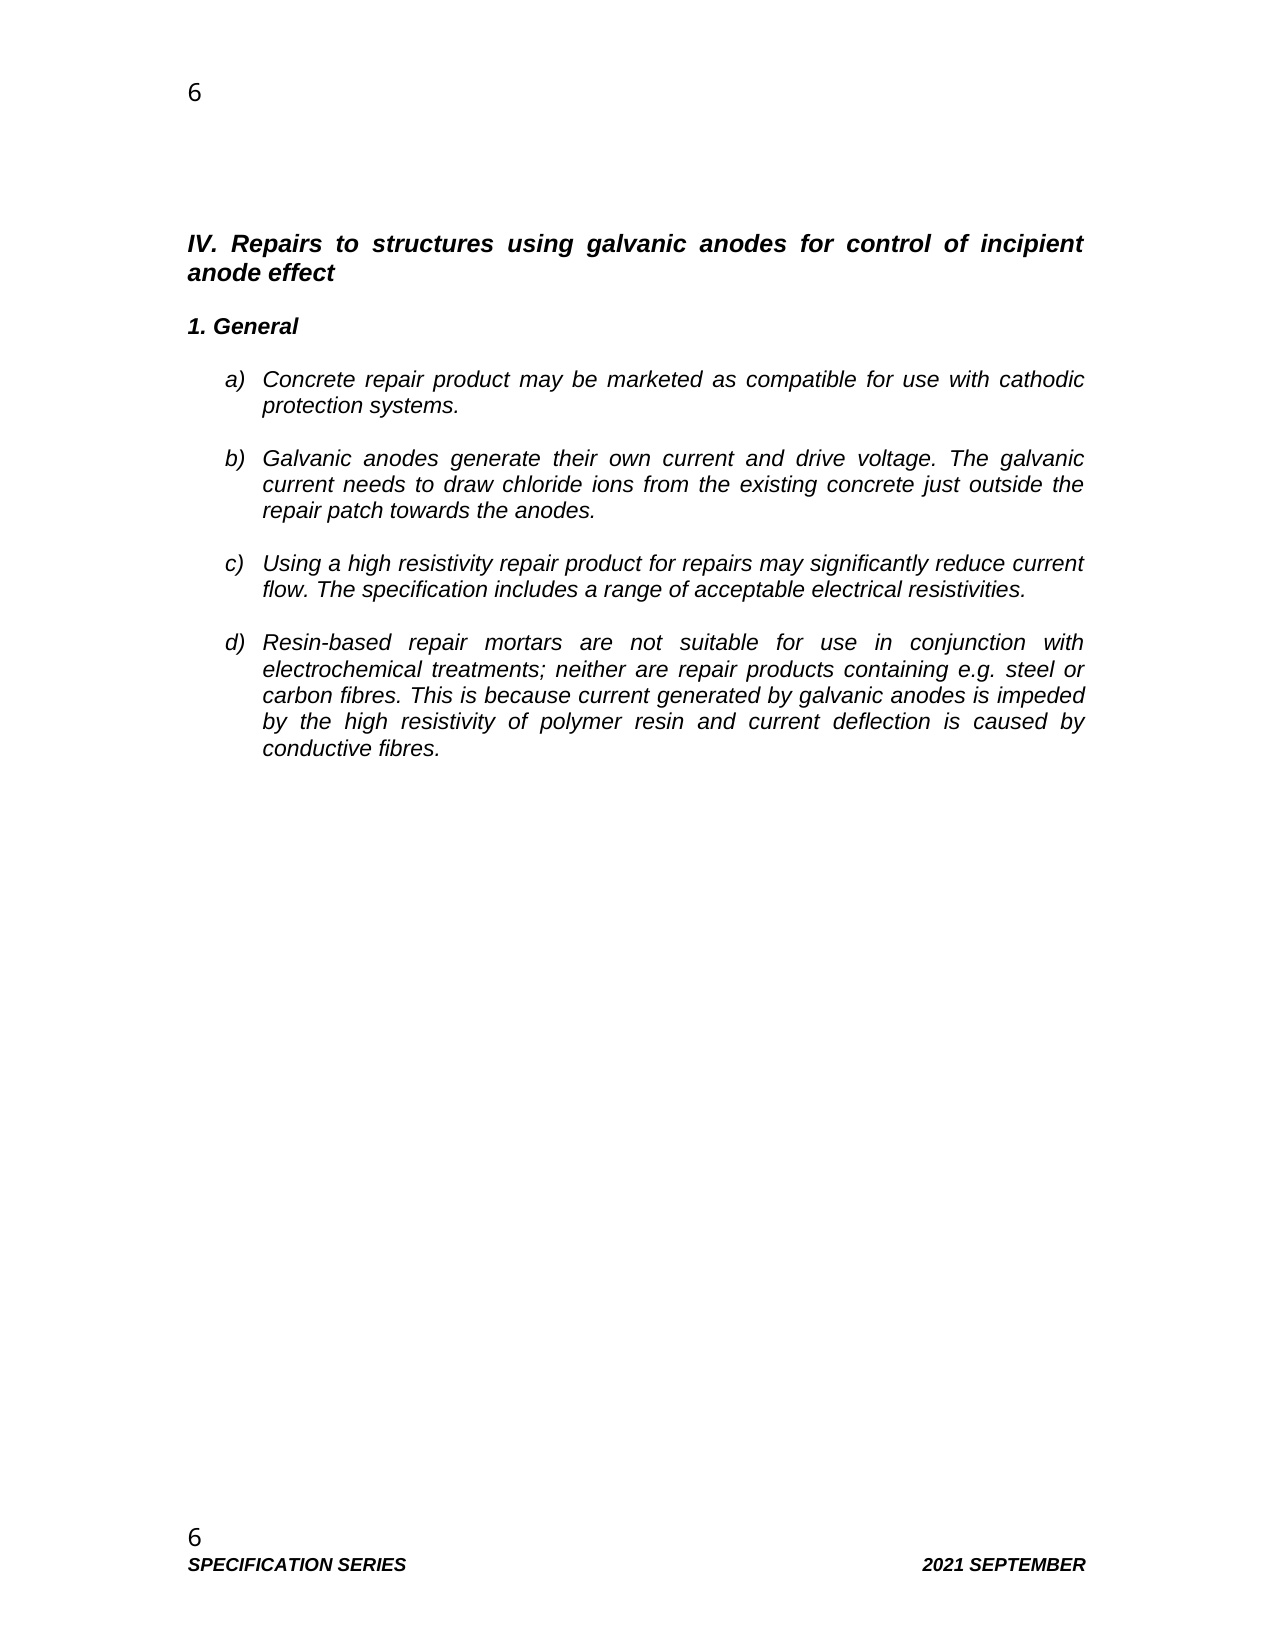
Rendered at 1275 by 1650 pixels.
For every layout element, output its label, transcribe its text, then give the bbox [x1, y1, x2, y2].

list Galvanic anodes generate their own current and drive voltage. The galvanic current needs to draw chloride ions from the existing concrete just outside the repair patch towards the anodes. [225, 445, 1087, 524]
list Concrete repair product may be marketed as compatible for use with cathodic protection systems. [225, 366, 1087, 418]
text 1. General [187, 313, 1087, 339]
list Resin-based repair mortars are not suitable for use in conjunction with electrochemical treatments; neither are repair products containing e.g. steel or carbon fibres. This is because current generated by galvanic anodes is impeded by the high resistivity of polymer resin and current deflection is caused by conductive fibres. [225, 629, 1087, 761]
list Using a high resistivity repair product for repairs may significantly reduce current flow. The specification includes a range of acceptable electrical resistivities. [225, 550, 1087, 603]
text IV. Repairs to structures using galvanic anodes for control of incipient anode effect [187, 229, 1087, 287]
